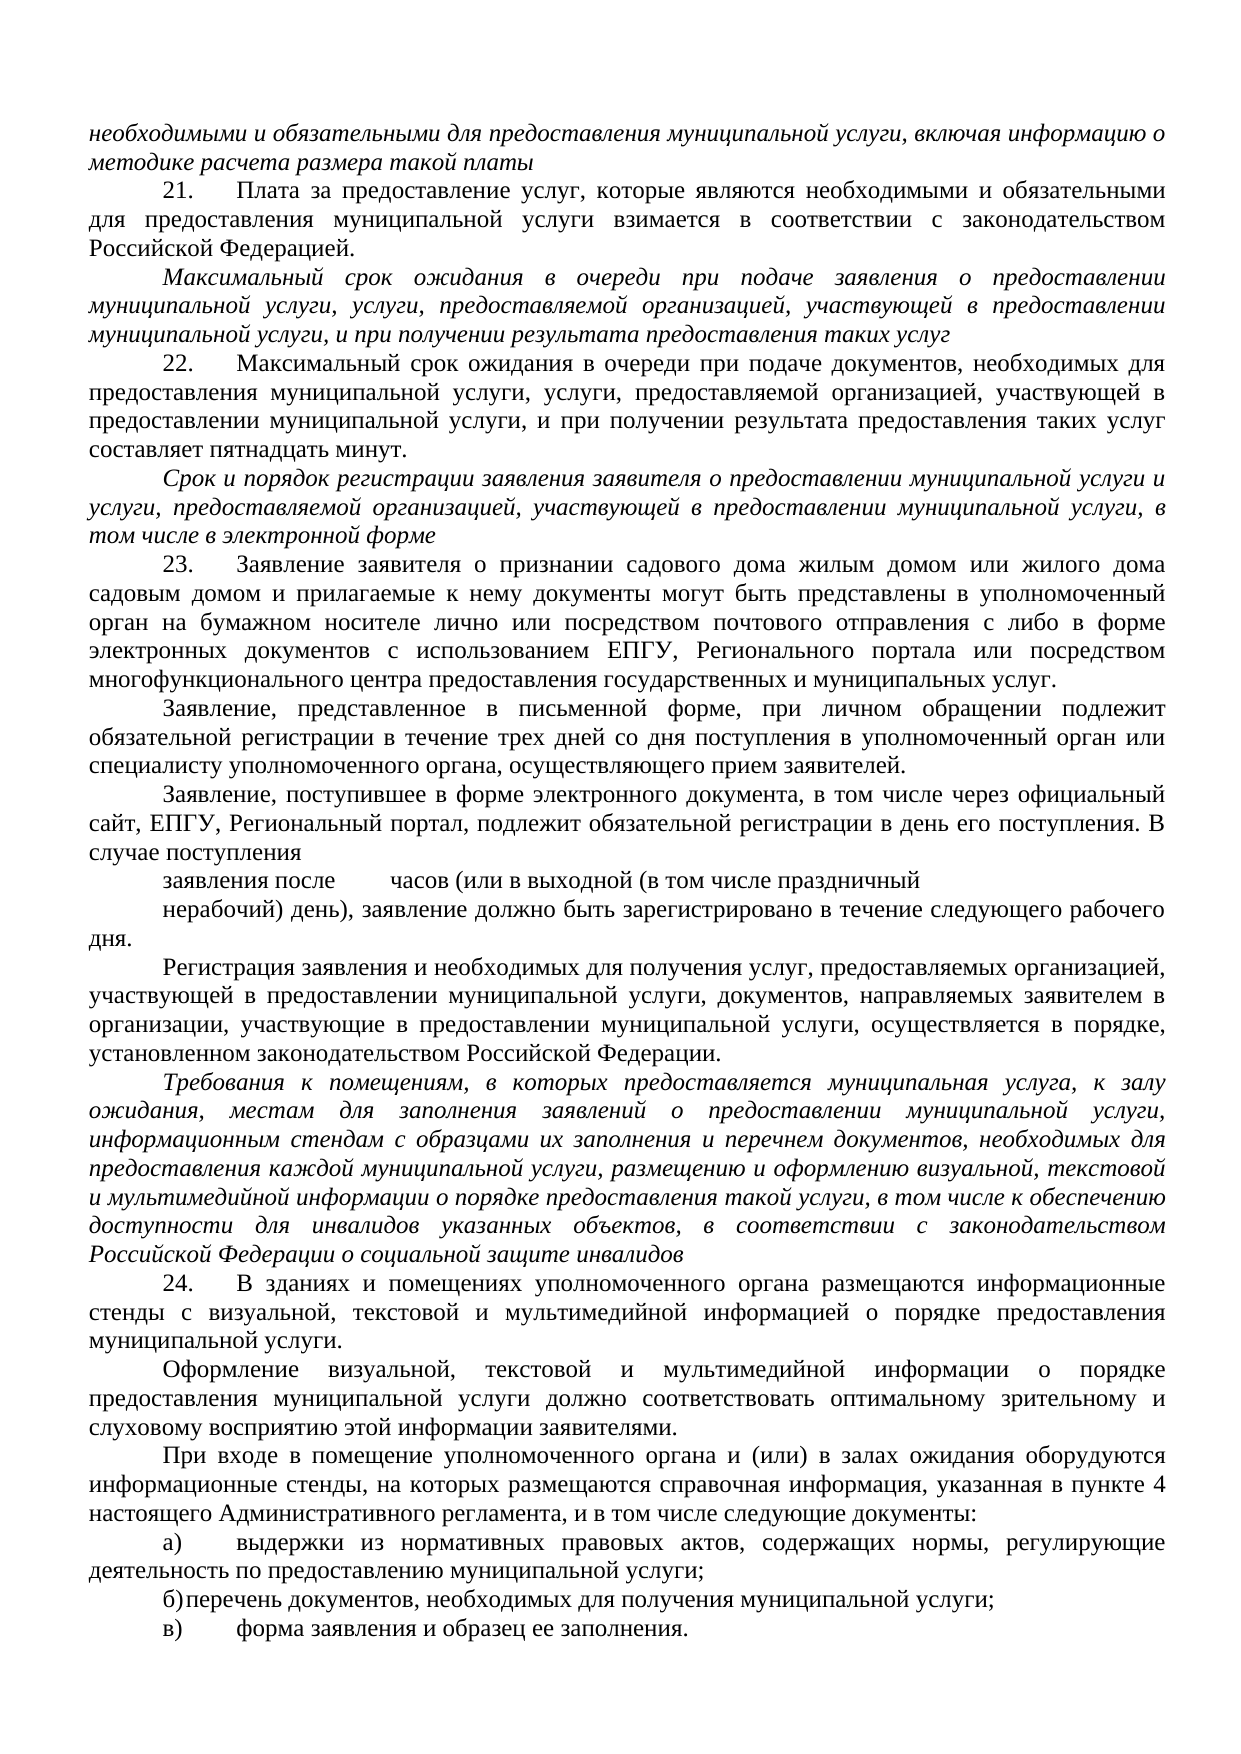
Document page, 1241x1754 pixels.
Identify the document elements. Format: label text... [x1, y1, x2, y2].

list Максимальный срок ожидания в очереди при подаче документов, необходимых для предоставления муниципальной услуги, услуги, предоставляемой организацией, участвующей в предоставлении муниципальной услуги, и при получении результата предоставления таких услуг составляет пятнадцать минут. [89, 348, 1166, 463]
text а) выдержки из нормативных правовых актов, содержащих нормы, регулирующие деятельность по предоставлению муниципальной услуги; [89, 1527, 1166, 1584]
text Оформление визуальной, текстовой и мультимедийной информации о порядке предоставления муниципальной услуги должно соответствовать оптимальному зрительному и слуховому восприятию этой информации заявителями. [89, 1354, 1166, 1441]
text нерабочий) день), заявление должно быть зарегистрировано в течение следующего рабочего дня. [89, 894, 1166, 952]
list Плата за предоставление услуг, которые являются необходимыми и обязательными для предоставления муниципальной услуги взимается в соответствии с законодательством Российской Федерацией. [89, 176, 1166, 262]
text Регистрация заявления и необходимых для получения услуг, предоставляемых организацией, участвующей в предоставлении муниципальной услуги, документов, направляемых заявителем в организации, участвующие в предоставлении муниципальной услуги, осуществляется в порядке, установленном законодательством Российской Федерации. [89, 952, 1166, 1067]
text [89, 118, 1166, 176]
text б) перечень документов, необходимых для получения муниципальной услуги; [89, 1584, 1166, 1613]
text Максимальный срок ожидания в очереди при подаче заявления о предоставлении муниципальной услуги, услуги, предоставляемой организацией, участвующей в предоставлении муниципальной услуги, и при получении результата предоставления таких услуг [89, 262, 1166, 348]
text в) форма заявления и образец ее заполнения. [89, 1613, 1166, 1642]
text Заявление, поступившее в форме электронного документа, в том числе через официальный сайт, ЕПГУ, Региональный портал, подлежит обязательной регистрации в день его поступления. В случае поступления [89, 779, 1166, 866]
text Заявление, представленное в письменной форме, при личном обращении подлежит обязательной регистрации в течение трех дней со дня поступления в уполномоченный орган или специалисту уполномоченного органа, осуществляющего прием заявителей. [89, 693, 1166, 779]
text заявления после часов (или в выходной (в том числе праздничный [89, 866, 1166, 894]
text Требования к помещениям, в которых предоставляется муниципальная услуга, к залу ожидания, местам для заполнения заявлений о предоставлении муниципальной услуги, информационным стендам с образцами их заполнения и перечнем документов, необходимых для предоставления каждой муниципальной услуги, размещению и оформлению визуальной, текстовой и мультимедийной информации о порядке предоставления такой услуги, в том числе к обеспечению доступности для инвалидов указанных объектов, в соответствии с законодательством Российской Федерации о социальной защите инвалидов [89, 1067, 1166, 1268]
text При входе в помещение уполномоченного органа и (или) в залах ожидания оборудуются информационные стенды, на которых размещаются справочная информация, указанная в пункте 4 настоящего Административного регламента, и в том числе следующие документы: [89, 1441, 1166, 1527]
list Заявление заявителя о признании садового дома жилым домом или жилого дома садовым домом и прилагаемые к нему документы могут быть представлены в уполномоченный орган на бумажном носителе лично или посредством почтового отправления с либо в форме электронных документов с использованием ЕПГУ, Регионального портала или посредством многофункционального центра предоставления государственных и муниципальных услуг. [89, 549, 1166, 693]
list В зданиях и помещениях уполномоченного органа размещаются информационные стенды с визуальной, текстовой и мультимедийной информацией о порядке предоставления муниципальной услуги. [89, 1268, 1166, 1354]
text Срок и порядок регистрации заявления заявителя о предоставлении муниципальной услуги и услуги, предоставляемой организацией, участвующей в предоставлении муниципальной услуги, в том числе в электронной форме [89, 463, 1166, 549]
